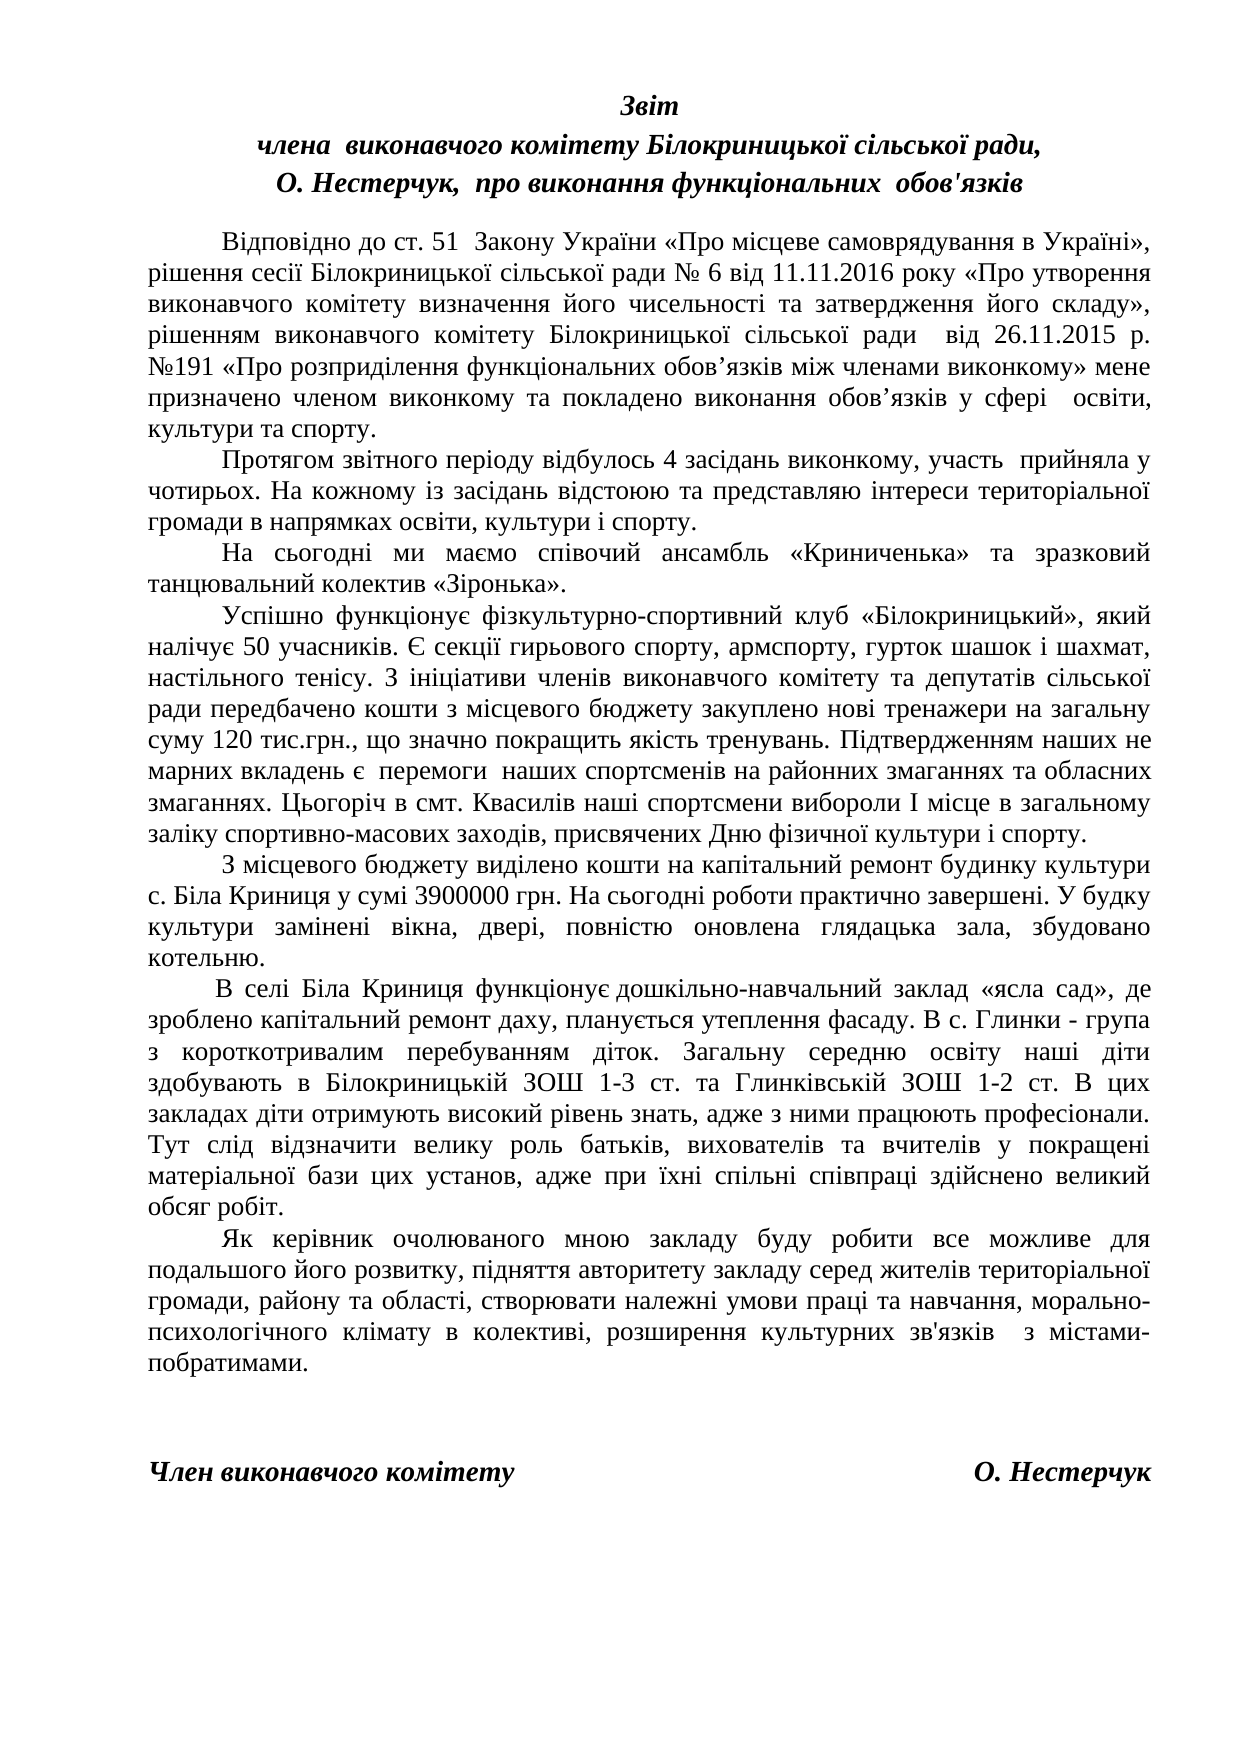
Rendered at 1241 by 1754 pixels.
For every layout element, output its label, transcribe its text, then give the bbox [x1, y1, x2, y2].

text Член виконавчого комітету О. Нестерчук [148, 1454, 1152, 1488]
text Як керівник очолюваного мною закладу буду робити все можливе для подальшого його розвитку, підняття авторитету закладу серед жителів територіальної громади, району та області, створювати належні умови праці та навчання, морально-психологічного клімату в колективі, розширення культурних зв'язків з містами-побратимами. [148, 1222, 1152, 1377]
text О. Нестерчук, про виконання функціональних обов'язків [148, 166, 1152, 199]
text Звіт [148, 88, 1152, 122]
text На сьогодні ми маємо співочий ансамбль «Криниченька» та зразковий танцювальний колектив «Зіронька». [148, 536, 1152, 599]
text Успішно функціонує фізкультурно-спортивний клуб «Білокриницький», який налічує 50 учасників. Є секції гирьового спорту, армспорту, гурток шашок і шахмат, настільного тенісу. З ініціативи членів виконавчого комітету та депутатів сільської ради передбачено кошти з місцевого бюджету закуплено нові тренажери на загальну суму 120 тис.грн., що значно покращить якість тренувань. Підтвердженням наших не марних вкладень є перемоги наших спортсменів на районних змаганнях та обласних змаганнях. Цьогоріч в смт. Квасилів наші спортсмени вибороли І місце в загальному заліку спортивно-масових заходів, присвячених Дню фізичної культури і спорту. [148, 599, 1152, 848]
text В селі Біла Криниця функціонує дошкільно-навчальний заклад «ясла сад», де зроблено капітальний ремонт даху, планується утеплення фасаду. В с. Глинки - група з короткотривалим перебуванням діток. Загальну середню освіту наші діти здобувають в Білокриницькій ЗОШ 1-3 ст. та Глинківській ЗОШ 1-2 ст. В цих закладах діти отримують високий рівень знать, адже з ними працюють професіонали. Тут слід відзначити велику роль батьків, вихователів та вчителів у покращені матеріальної бази цих установ, адже при їхні спільні співпраці здійснено великий обсяг робіт. [148, 972, 1152, 1222]
text Протягом звітного періоду відбулось 4 засідань виконкому, участь прийняла у чотирьох. На кожному із засідань відстоюю та представляю інтереси територіальної громади в напрямках освіти, культури і спорту. [148, 443, 1152, 536]
text Відповідно до ст. 51 Закону України «Про місцеве самоврядування в Україні», рішення сесії Білокриницької сільської ради № 6 від 11.11.2016 року «Про утворення виконавчого комітету визначення його чисельності та затвердження його складу», рішенням виконавчого комітету Білокриницької сільської ради від 26.11.2015 р. №191 «Про розприділення функціональних обов’язків між членами виконкому» мене призначено членом виконкому та покладено виконання обов’язків у сфері освіти, культури та спорту. [148, 225, 1152, 443]
text З місцевого бюджету виділено кошти на капітальний ремонт будинку культури с. Біла Криниця у сумі 3900000 грн. На сьогодні роботи практично завершені. У будку культури замінені вікна, двері, повністю оновлена глядацька зала, збудовано котельню. [148, 848, 1152, 972]
text члена виконавчого комітету Білокриницької сільської ради, [148, 127, 1152, 161]
